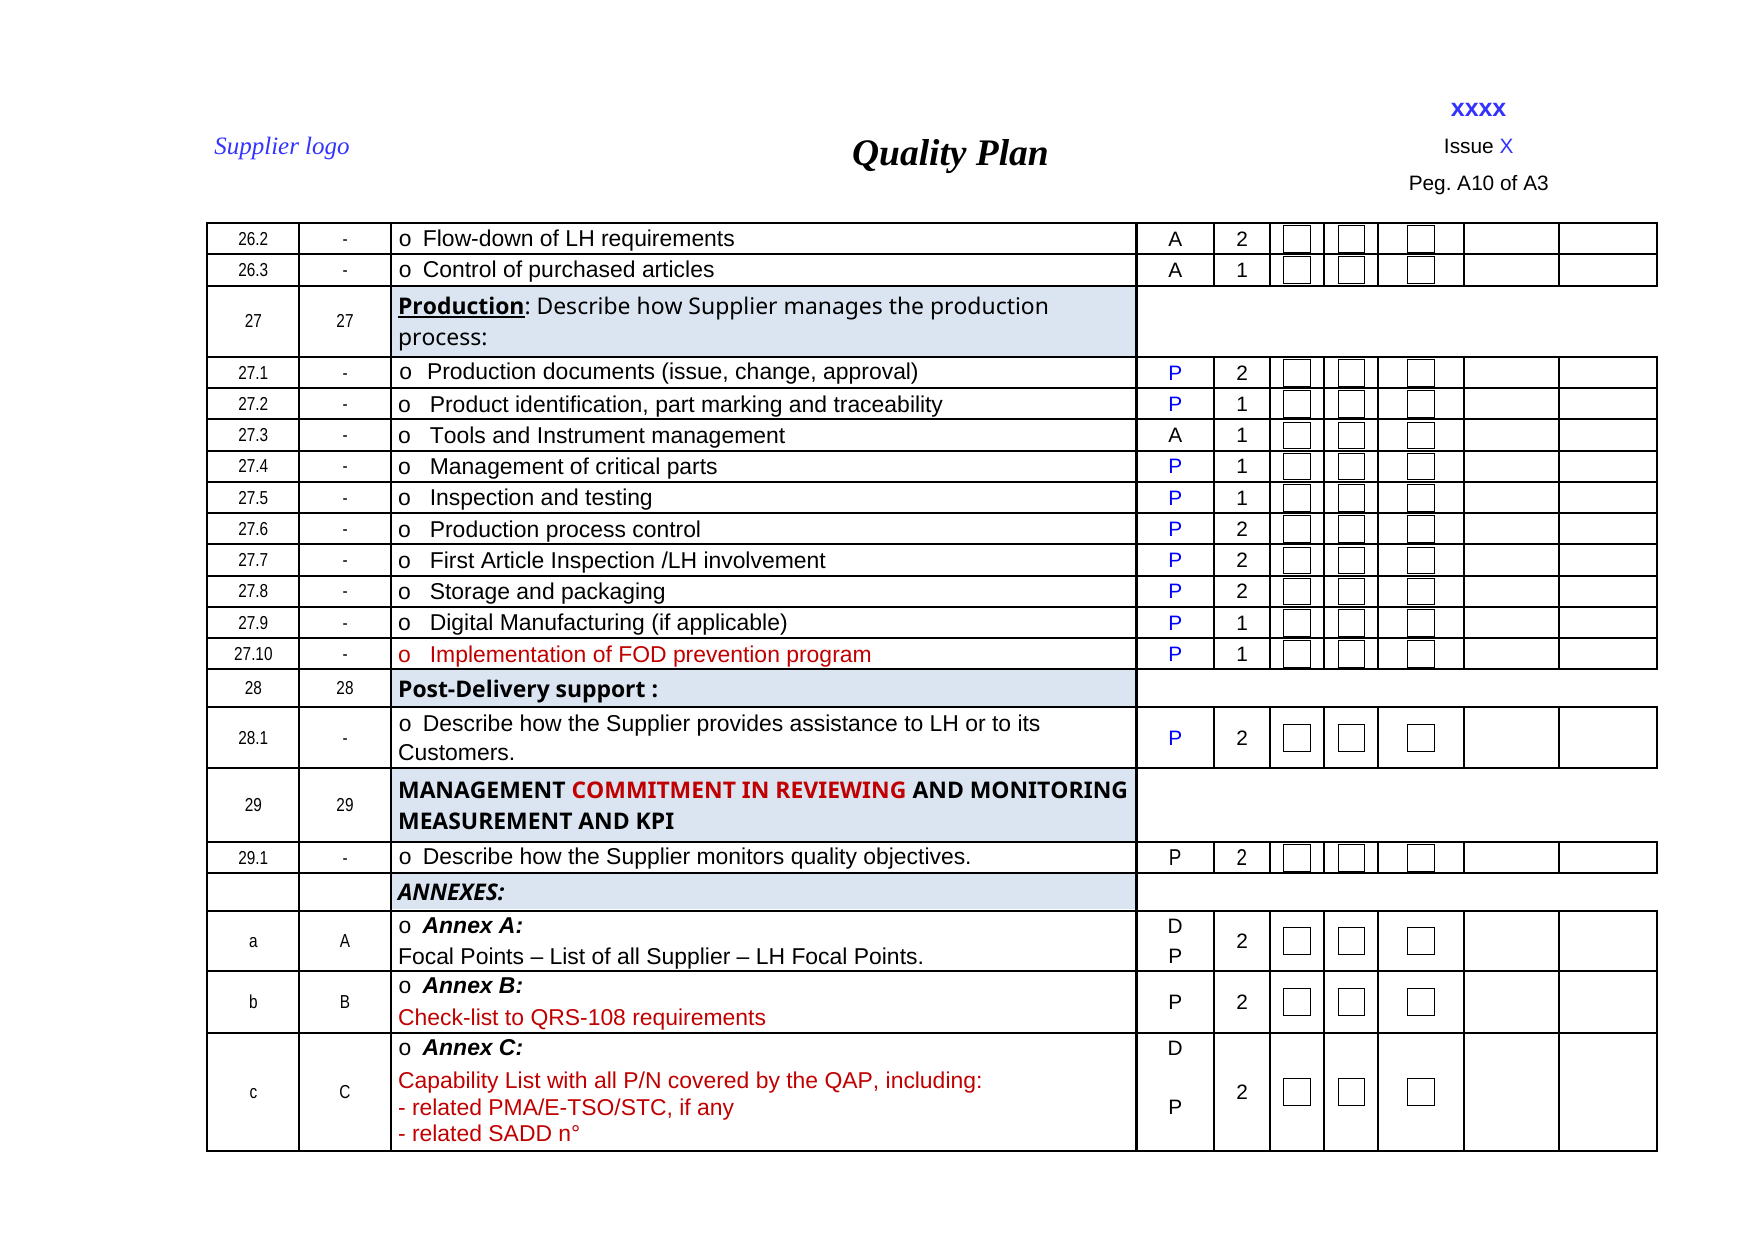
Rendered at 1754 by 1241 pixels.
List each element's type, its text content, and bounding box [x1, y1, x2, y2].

table_cell Check-list to QRS-108 requirements [392, 1000, 1135, 1032]
table_cell [1138, 287, 1213, 356]
table_cell [1271, 608, 1323, 637]
table_cell [1325, 358, 1377, 387]
table_cell 27.1 [208, 358, 298, 387]
table_cell [1560, 420, 1656, 449]
table_cell [1559, 874, 1657, 909]
table_cell 2 [1215, 912, 1269, 970]
table_cell 1 [1215, 452, 1269, 481]
table_cell 2 [1215, 577, 1269, 606]
table_cell [1465, 358, 1558, 387]
table_cell 26.3 [208, 255, 298, 284]
table_cell 27 [208, 287, 298, 356]
table_cell P [1138, 843, 1213, 872]
table_cell [1214, 287, 1270, 356]
table_cell [1465, 420, 1558, 449]
table_cell [1270, 769, 1324, 841]
table_cell [1325, 224, 1377, 253]
table_cell 29 [300, 769, 390, 841]
table_cell [1271, 972, 1323, 1032]
table_cell [1271, 514, 1323, 543]
table_cell [1560, 452, 1656, 481]
table_cell c [208, 1034, 298, 1149]
table_cell 27.5 [208, 483, 298, 512]
table_cell [1464, 670, 1559, 706]
table_cell P [1138, 577, 1213, 606]
table_cell [1271, 224, 1323, 253]
table_cell [1325, 483, 1377, 512]
table_cell [1379, 972, 1463, 1032]
table_cell P [1138, 639, 1213, 668]
table_cell [1378, 874, 1463, 909]
table_cell [1559, 769, 1657, 841]
table_cell o Management of critical parts [392, 452, 1135, 481]
table_cell 27.8 [208, 577, 298, 606]
table_cell [1325, 577, 1377, 606]
table_cell [1325, 514, 1377, 543]
table_cell [1325, 708, 1377, 767]
table_cell [1379, 1034, 1463, 1149]
table_cell P [1138, 708, 1213, 767]
table_cell [1379, 358, 1463, 387]
table_cell [1271, 255, 1323, 284]
table_cell [1378, 769, 1463, 841]
table_cell [1560, 255, 1656, 284]
table_cell 2 [1215, 514, 1269, 543]
table_cell P [1138, 972, 1213, 1032]
table_cell [1271, 577, 1323, 606]
table_cell 1 [1215, 639, 1269, 668]
table_cell [1270, 874, 1324, 909]
table_cell [1464, 769, 1559, 841]
table_cell A [1138, 420, 1213, 449]
table_cell [1324, 287, 1378, 356]
table_cell [1325, 912, 1377, 970]
table_cell o Inspection and testing [392, 483, 1135, 512]
table_cell A [1138, 255, 1213, 284]
table_cell 2 [1215, 545, 1269, 574]
table_cell [1560, 912, 1656, 970]
table_cell [1325, 420, 1377, 449]
table_cell 27.7 [208, 545, 298, 574]
table_cell 29.1 [208, 843, 298, 872]
table_cell [1379, 420, 1463, 449]
table_cell o Describe how the Supplier monitors quality objectives. [392, 843, 1135, 872]
table_cell 26.2 [208, 224, 298, 253]
table_cell 2 [1215, 1034, 1269, 1149]
table_cell [1271, 389, 1323, 418]
table_cell P [1138, 483, 1213, 512]
table_cell P [1138, 1062, 1213, 1149]
table_cell o Production documents (issue, change, approval) [392, 358, 1135, 387]
table_cell [1560, 545, 1656, 574]
table_cell 28 [300, 670, 390, 706]
table_cell o Annex A: [392, 912, 1135, 940]
table_cell 1 [1215, 608, 1269, 637]
table_cell 27.3 [208, 420, 298, 449]
table_cell [1379, 514, 1463, 543]
table_cell [1271, 358, 1323, 387]
table_cell Post-Delivery support : [392, 670, 1135, 706]
table_cell [1465, 577, 1558, 606]
table_cell [1465, 452, 1558, 481]
table_cell 29 [208, 769, 298, 841]
table_cell o Flow-down of LH requirements [392, 224, 1135, 253]
table_cell P [1138, 545, 1213, 574]
table_cell [1379, 577, 1463, 606]
table_cell [1138, 769, 1213, 841]
table_cell A [1138, 224, 1213, 253]
table_cell [1465, 224, 1558, 253]
table_cell [1379, 639, 1463, 668]
table_cell - [300, 224, 390, 253]
table_cell [1560, 483, 1656, 512]
table_cell 27.9 [208, 608, 298, 637]
table_cell [1325, 389, 1377, 418]
table_cell [1325, 1034, 1377, 1149]
table_cell Production: Describe how Supplier manages the production process: [392, 287, 1135, 356]
table_cell o Describe how the Supplier provides assistance to LH or to its Customers. [392, 708, 1135, 767]
table_cell [1465, 708, 1558, 767]
table_cell [1271, 545, 1323, 574]
table_cell [1465, 514, 1558, 543]
table_cell [1560, 843, 1656, 872]
table_cell - [300, 514, 390, 543]
table_cell [208, 874, 298, 909]
table_cell 2 [1215, 708, 1269, 767]
table_cell [1465, 255, 1558, 284]
table_cell [1465, 972, 1558, 1032]
table_cell [1379, 843, 1463, 872]
table_cell [1560, 358, 1656, 387]
table_cell 27.6 [208, 514, 298, 543]
table_cell 27.4 [208, 452, 298, 481]
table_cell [392, 1062, 1135, 1149]
table_cell - [300, 639, 390, 668]
table_cell [300, 874, 390, 909]
table_cell D [1138, 912, 1213, 940]
table_cell [1465, 483, 1558, 512]
table_cell P [1138, 389, 1213, 418]
table_cell P [1138, 514, 1213, 543]
table_cell [1560, 224, 1656, 253]
table_cell o Annex C: [392, 1034, 1135, 1062]
table_cell o Production process control [392, 514, 1135, 543]
table_cell [1271, 708, 1323, 767]
table_cell [1214, 670, 1270, 706]
table_cell [1214, 874, 1270, 909]
table_cell [1271, 639, 1323, 668]
table_cell o Implementation of FOD prevention program [392, 639, 1135, 668]
table_cell o Control of purchased articles [392, 255, 1135, 284]
table_cell [1379, 545, 1463, 574]
table_cell [1324, 769, 1378, 841]
table_cell [1325, 972, 1377, 1032]
table_cell o Digital Manufacturing (if applicable) [392, 608, 1135, 637]
table_cell 27.10 [208, 639, 298, 668]
table_cell [1271, 912, 1323, 970]
table_cell D [1138, 1034, 1213, 1062]
table_cell [1560, 389, 1656, 418]
table_cell [1465, 389, 1558, 418]
table_cell [1325, 452, 1377, 481]
table_cell [1270, 670, 1324, 706]
table_cell C [300, 1034, 390, 1149]
table_cell - [300, 708, 390, 767]
table_cell [1379, 389, 1463, 418]
table_cell [1214, 769, 1270, 841]
table_cell [1271, 843, 1323, 872]
table_cell [1465, 912, 1558, 970]
table_cell 1 [1215, 483, 1269, 512]
table_cell P [1138, 358, 1213, 387]
table_cell b [208, 972, 298, 1032]
table_cell [1271, 1034, 1323, 1149]
table_cell [1138, 874, 1213, 909]
table_cell - [300, 452, 390, 481]
table_cell [1559, 670, 1657, 706]
table_cell [1138, 670, 1213, 706]
table_cell [1325, 545, 1377, 574]
table_cell [1379, 708, 1463, 767]
table_cell [1560, 608, 1656, 637]
table_cell 27 [300, 287, 390, 356]
table_cell o First Article Inspection /LH involvement [392, 545, 1135, 574]
table_cell P [1138, 452, 1213, 481]
table_cell [1560, 514, 1656, 543]
table_cell [1378, 670, 1463, 706]
table_cell [1325, 255, 1377, 284]
table_cell [1465, 639, 1558, 668]
table_cell [1379, 255, 1463, 284]
table_cell 2 [1215, 224, 1269, 253]
table_cell 1 [1215, 389, 1269, 418]
table_cell [1325, 608, 1377, 637]
table_cell 2 [1215, 972, 1269, 1032]
table_cell - [300, 608, 390, 637]
table_cell - [300, 483, 390, 512]
table_cell a [208, 912, 298, 970]
table_cell [1324, 670, 1378, 706]
table_cell - [300, 420, 390, 449]
table_cell 28.1 [208, 708, 298, 767]
table_cell o Annex B: [392, 972, 1135, 1000]
table_cell MANAGEMENT COMMITMENT IN REVIEWING AND MONITORING MEASUREMENT AND KPI [392, 769, 1135, 841]
table_cell [1271, 420, 1323, 449]
table_cell [1378, 287, 1463, 356]
table_cell o Storage and packaging [392, 577, 1135, 606]
table_cell [1560, 639, 1656, 668]
table_cell B [300, 972, 390, 1032]
table_cell [1560, 972, 1656, 1032]
table_cell [1465, 843, 1558, 872]
table_cell - [300, 389, 390, 418]
table_cell 2 [1215, 843, 1269, 872]
table_cell o Tools and Instrument management [392, 420, 1135, 449]
table_cell - [300, 358, 390, 387]
table_cell [1379, 608, 1463, 637]
table_cell [1560, 1034, 1656, 1149]
table_cell [1379, 224, 1463, 253]
table_cell - [300, 577, 390, 606]
table_cell [1560, 708, 1656, 767]
table_cell [1379, 912, 1463, 970]
table_cell [1325, 843, 1377, 872]
table_cell 27.2 [208, 389, 298, 418]
table_cell - [300, 545, 390, 574]
table_cell [1271, 483, 1323, 512]
table_cell [1270, 287, 1324, 356]
table_cell [1325, 639, 1377, 668]
table_cell [1465, 1034, 1558, 1149]
table_cell - [300, 843, 390, 872]
table_cell [1465, 545, 1558, 574]
table_cell [1379, 452, 1463, 481]
table_cell A [300, 912, 390, 970]
table_cell [1464, 874, 1559, 909]
table_cell 1 [1215, 420, 1269, 449]
table_cell [1324, 874, 1378, 909]
table_cell [1465, 608, 1558, 637]
table_cell [1271, 452, 1323, 481]
table_cell P [1138, 608, 1213, 637]
table_cell [1560, 577, 1656, 606]
table_cell 28 [208, 670, 298, 706]
table_cell 1 [1215, 255, 1269, 284]
table_cell [1464, 287, 1559, 356]
table_cell [1559, 287, 1657, 356]
table_cell [1379, 483, 1463, 512]
table_cell o Product identification, part marking and traceability [392, 389, 1135, 418]
table_cell - [300, 255, 390, 284]
table_cell 2 [1215, 358, 1269, 387]
table_cell ANNEXES: [392, 874, 1135, 909]
table_cell Focal Points – List of all Supplier – LH Focal Points. [392, 940, 1135, 970]
table_cell P [1138, 940, 1213, 970]
